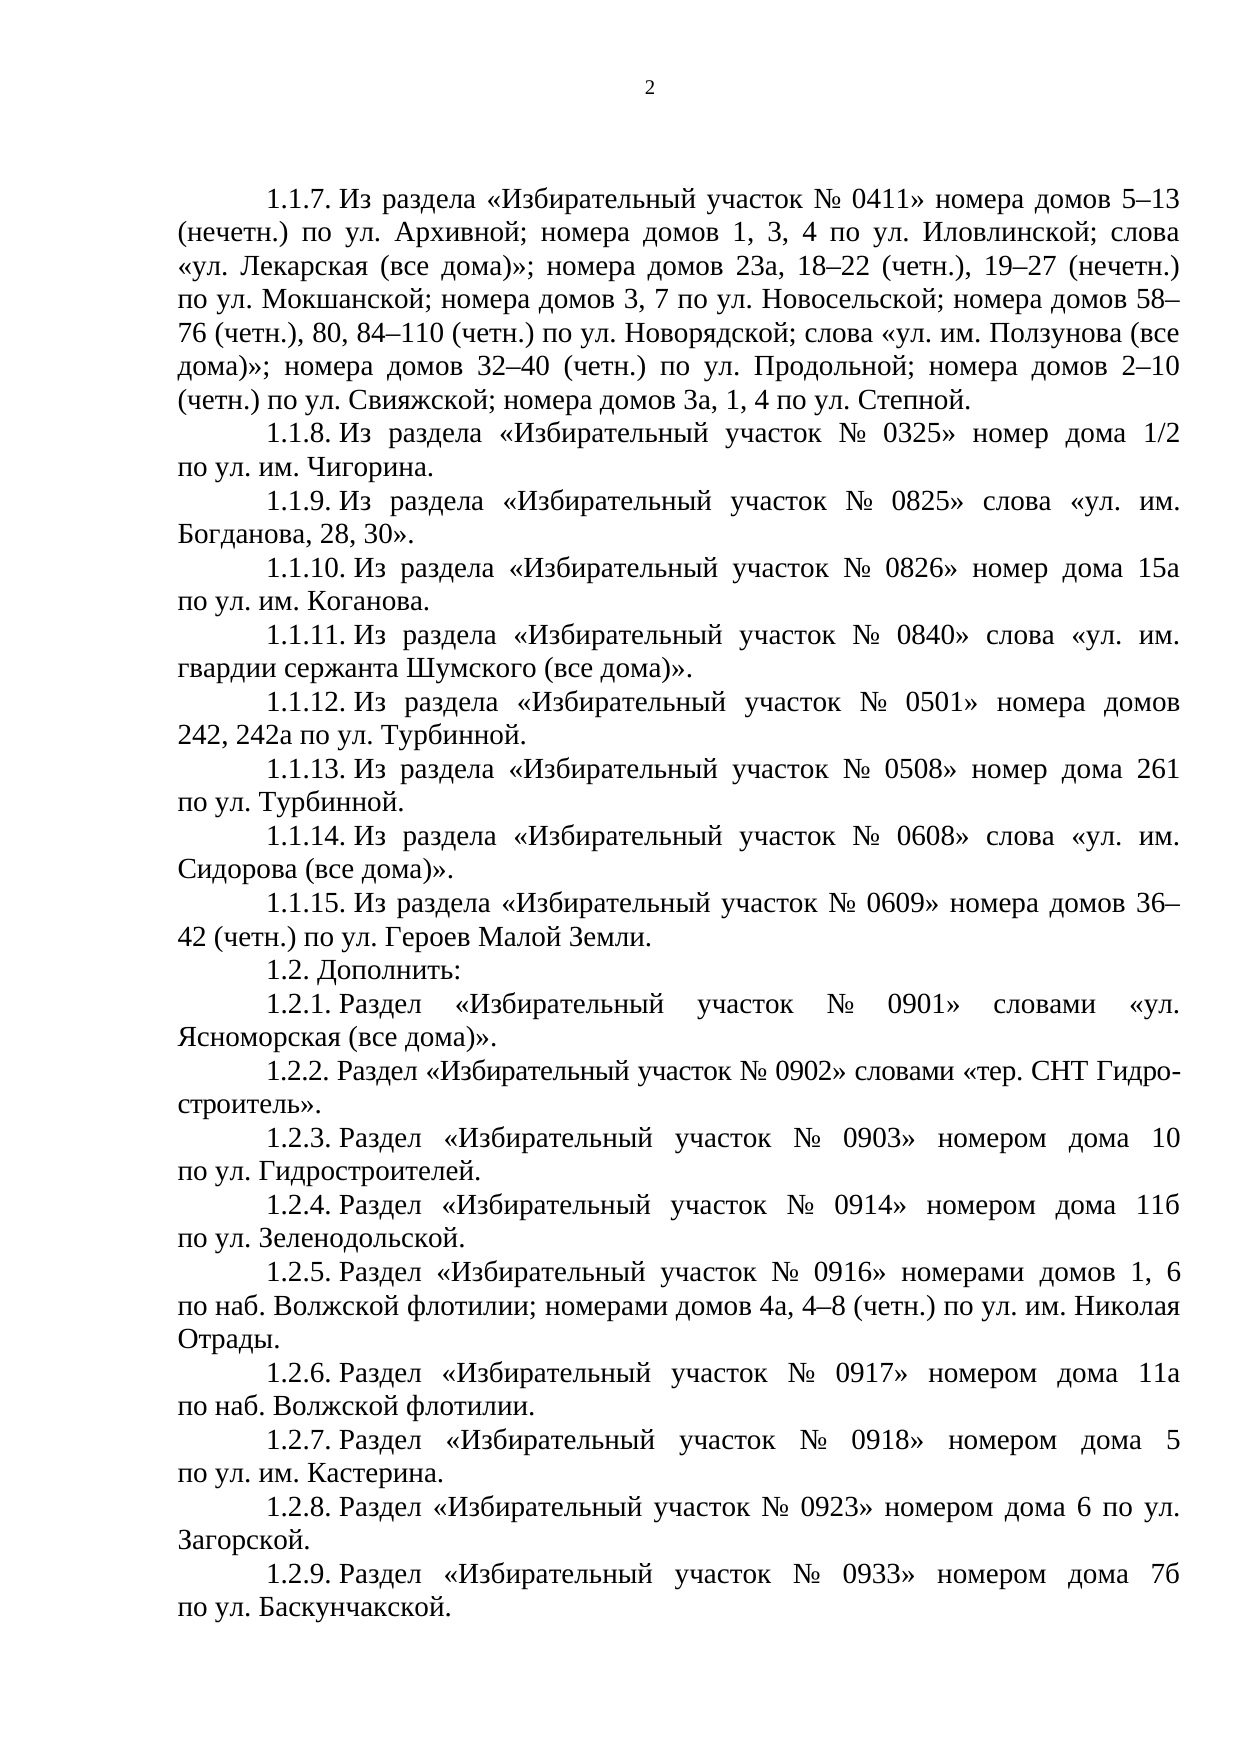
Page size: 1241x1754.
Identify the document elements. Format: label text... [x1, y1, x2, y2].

text 1.1.13. Из раздела «Избирательный участок № 0508» номер дома 261 по ул. Турбинной. [177, 751, 1181, 818]
text 1.2. Дополнить: [177, 952, 1181, 986]
text 1.2.5. Раздел «Избирательный участок № 0916» номерами домов 1, 6 по наб. Волжской флотилии; номерами домов 4а, 4–8 (четн.) по ул. им. Николая Отрады. [177, 1254, 1181, 1355]
text 1.2.8. Раздел «Избирательный участок № 0923» номером дома 6 по ул. Загорской. [177, 1489, 1181, 1556]
text 1.2.2. Раздел «Избирательный участок № 0902» словами «тер. СНТ Гидростроитель». [177, 1053, 1181, 1120]
text 1.1.14. Из раздела «Избирательный участок № 0608» слова «ул. им. Сидорова (все дома)». [177, 818, 1181, 885]
text 1.2.3. Раздел «Избирательный участок № 0903» номером дома 10 по ул. Гидростроителей. [177, 1120, 1181, 1187]
text 1.1.15. Из раздела «Избирательный участок № 0609» номера домов 36–42 (четн.) по ул. Героев Малой Земли. [177, 885, 1181, 952]
text 1.2.1. Раздел «Избирательный участок № 0901» словами «ул. Ясноморская (все дома)». [177, 986, 1181, 1053]
text 1.2.4. Раздел «Избирательный участок № 0914» номером дома 11б по ул. Зеленодольской. [177, 1187, 1181, 1254]
text 1.2.6. Раздел «Избирательный участок № 0917» номером дома 11а по наб. Волжской флотилии. [177, 1355, 1181, 1422]
text 1.1.7. Из раздела «Избирательный участок № 0411» номера домов 5–13 (нечетн.) по ул. Архивной; номера домов 1, 3, 4 по ул. Иловлинской; слова «ул. Лекарская (все дома)»; номера домов 23а, 18–22 (четн.), 19–27 (нечетн.) по ул. Мокшанской; номера домов 3, 7 по ул. Новосельской; номера домов 58–76 (четн.), 80, 84–110 (четн.) по ул. Новорядской; слова «ул. им. Ползунова (все дома)»; номера домов 32–40 (четн.) по ул. Продольной; номера домов 2–10 (четн.) по ул. Свияжской; номера домов 3а, 1, 4 по ул. Степной. [177, 181, 1181, 416]
text 1.1.9. Из раздела «Избирательный участок № 0825» слова «ул. им. Богданова, 28, 30». [177, 483, 1181, 550]
text 1.1.12. Из раздела «Избирательный участок № 0501» номера домов 242, 242а по ул. Турбинной. [177, 684, 1181, 751]
text 1.2.9. Раздел «Избирательный участок № 0933» номером дома 7б по ул. Баскунчакской. [177, 1556, 1181, 1623]
text 1.2.7. Раздел «Избирательный участок № 0918» номером дома 5 по ул. им. Кастерина. [177, 1422, 1181, 1489]
text 1.1.10. Из раздела «Избирательный участок № 0826» номер дома 15а по ул. им. Коганова. [177, 550, 1181, 617]
text 1.1.11. Из раздела «Избирательный участок № 0840» слова «ул. им. гвардии сержанта Шумского (все дома)». [177, 617, 1181, 684]
text 1.1.8. Из раздела «Избирательный участок № 0325» номер дома 1/2 по ул. им. Чигорина. [177, 416, 1181, 483]
